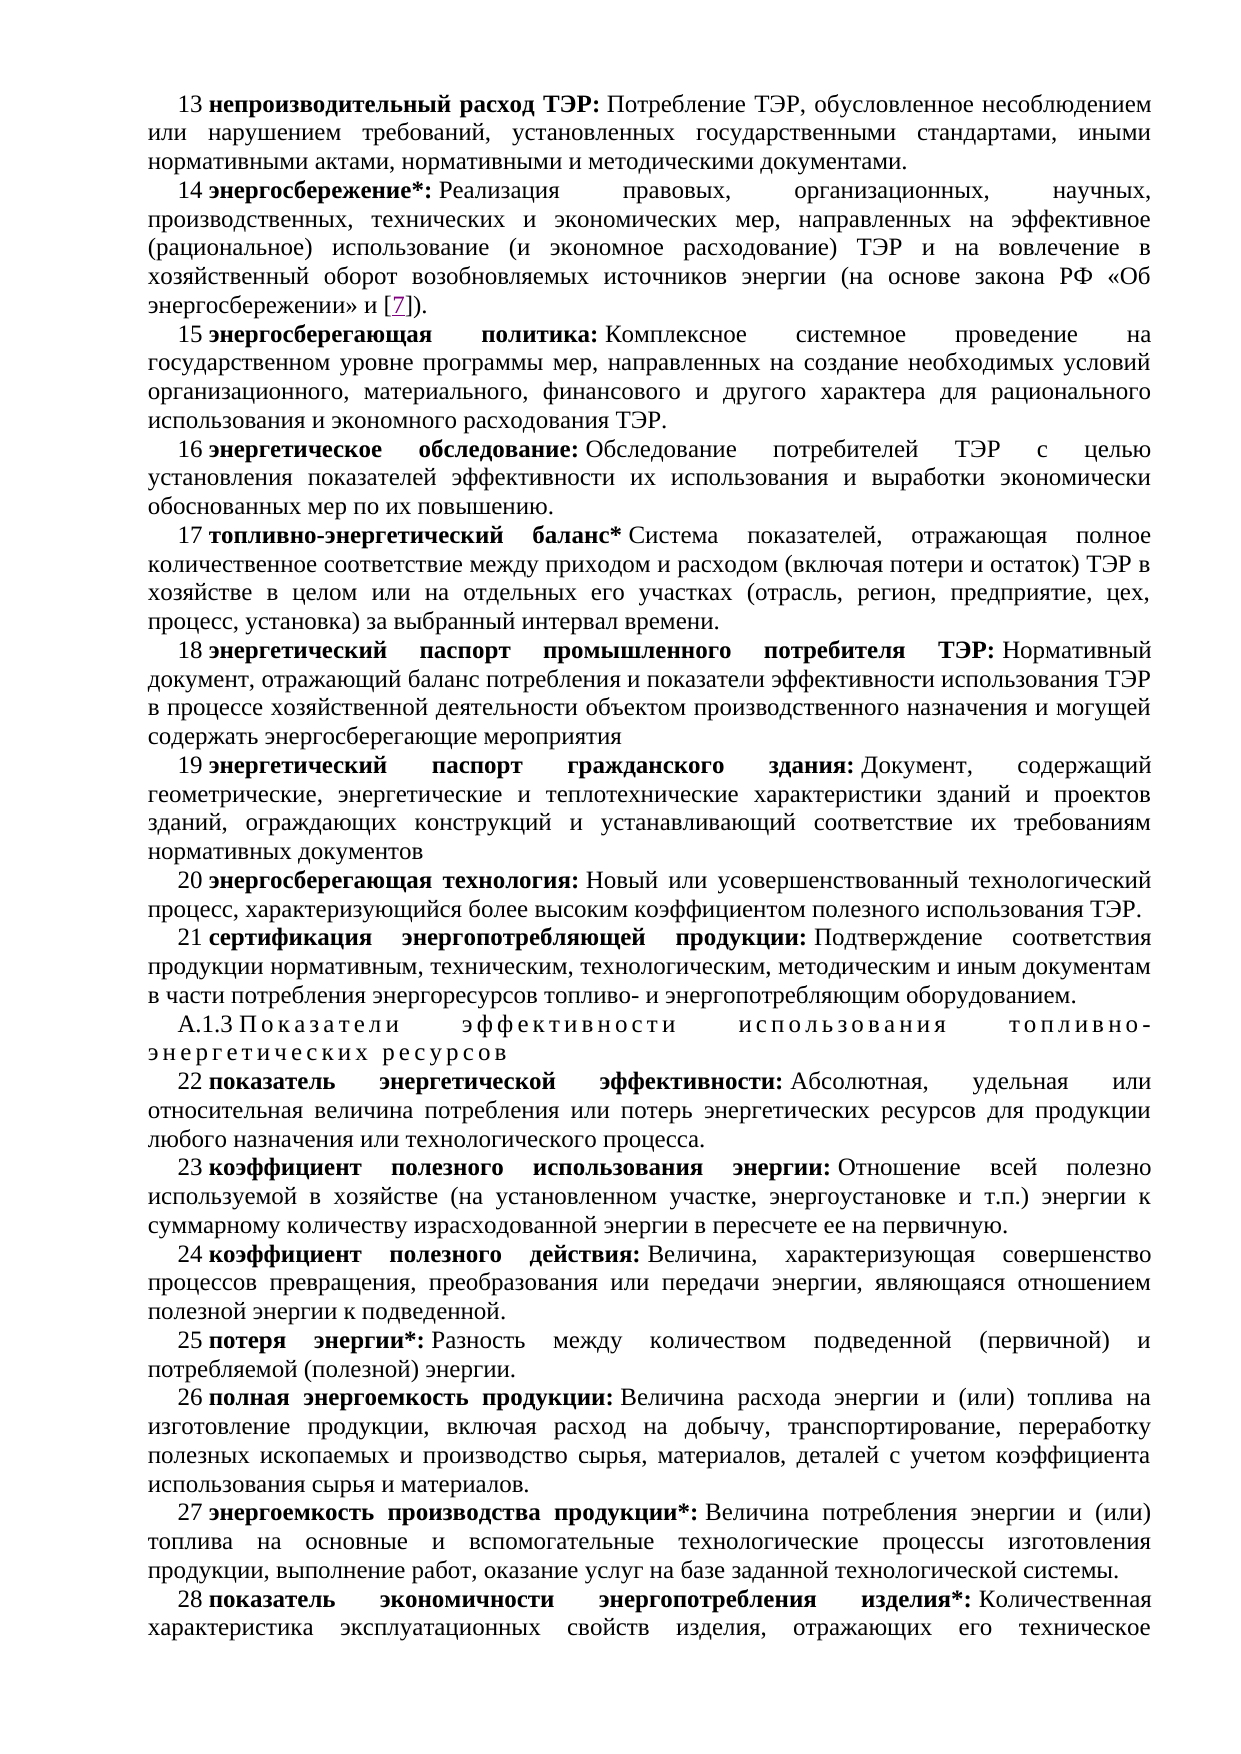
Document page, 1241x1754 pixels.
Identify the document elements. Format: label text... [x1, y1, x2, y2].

text 26 полная энергоемкость продукции: Величина расхода энергии и (или) топлива на изготовление продукции, включая расход на добычу, транспортирование, переработку полезных ископаемых и производство сырья, материалов, деталей с учетом коэффициента использования сырья и материалов. [148, 1382, 1152, 1497]
text 13 непроизводительный расход ТЭР: Потребление ТЭР, обусловленное несоблюдением или нарушением требований, установленных государственными стандартами, иными нормативными актами, нормативными и методическими документами. [148, 89, 1152, 175]
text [148, 1584, 1152, 1641]
text 17 топливно-энергетический баланс* Система показателей, отражающая полное количественное соответствие между приходом и расходом (включая потери и остаток) ТЭР в хозяйстве в целом или на отдельных его участках (отрасль, регион, предприятие, цех, процесс, установка) за выбранный интервал времени. [148, 520, 1152, 635]
text 27 энергоемкость производства продукции*: Величина потребления энергии и (или) топлива на основные и вспомогательные технологические процессы изготовления продукции, выполнение работ, оказание услуг на базе заданной технологической системы. [148, 1497, 1152, 1584]
text 25 потеря энергии*: Разность между количеством подведенной (первичной) и потребляемой (полезной) энергии. [148, 1325, 1152, 1382]
text А.1.3 Показатели эффективности использования топливно-энергетических ресурсов [148, 1009, 1152, 1066]
text 23 коэффициент полезного использования энергии: Отношение всей полезно используемой в хозяйстве (на установленном участке, энергоустановке и т.п.) энергии к суммарному количеству израсходованной энергии в пересчете ее на первичную. [148, 1152, 1152, 1239]
text 21 сертификация энергопотребляющей продукции: Подтверждение соответствия продукции нормативным, техническим, технологическим, методическим и иным документам в части потребления энергоресурсов топливо- и энергопотребляющим оборудованием. [148, 922, 1152, 1009]
text 22 показатель энергетической эффективности: Абсолютная, удельная или относительная величина потребления или потерь энергетических ресурсов для продукции любого назначения или технологического процесса. [148, 1066, 1152, 1152]
text 15 энергосберегающая политика: Комплексное системное проведение на государственном уровне программы мер, направленных на создание необходимых условий организационного, материального, финансового и другого характера для рационального использования и экономного расходования ТЭР. [148, 319, 1152, 434]
text 24 коэффициент полезного действия: Величина, характеризующая совершенство процессов превращения, преобразования или передачи энергии, являющаяся отношением полезной энергии к подведенной. [148, 1239, 1152, 1325]
text 20 энергосберегающая технология: Новый или усовершенствованный технологический процесс, характеризующийся более высоким коэффициентом полезного использования ТЭР. [148, 865, 1152, 922]
text 18 энергетический паспорт промышленного потребителя ТЭР: Нормативный документ, отражающий баланс потребления и показатели эффективности использования ТЭР в процессе хозяйственной деятельности объектом производственного назначения и могущей содержать энергосберегающие мероприятия [148, 635, 1152, 750]
text 19 энергетический паспорт гражданского здания: Документ, содержащий геометрические, энергетические и теплотехнические характеристики зданий и проектов зданий, ограждающих конструкций и устанавливающий соответствие их требованиям нормативных документов [148, 750, 1152, 865]
text 14 энергосбережение*: Реализация правовых, организационных, научных, производственных, технических и экономических мер, направленных на эффективное (рациональное) использование (и экономное расходование) ТЭР и на вовлечение в хозяйственный оборот возобновляемых источников энергии (на основе закона РФ «Об энергосбережении» и [7]). [148, 175, 1152, 319]
text 16 энергетическое обследование: Обследование потребителей ТЭР с целью установления показателей эффективности их использования и выработки экономически обоснованных мер по их повышению. [148, 434, 1152, 520]
